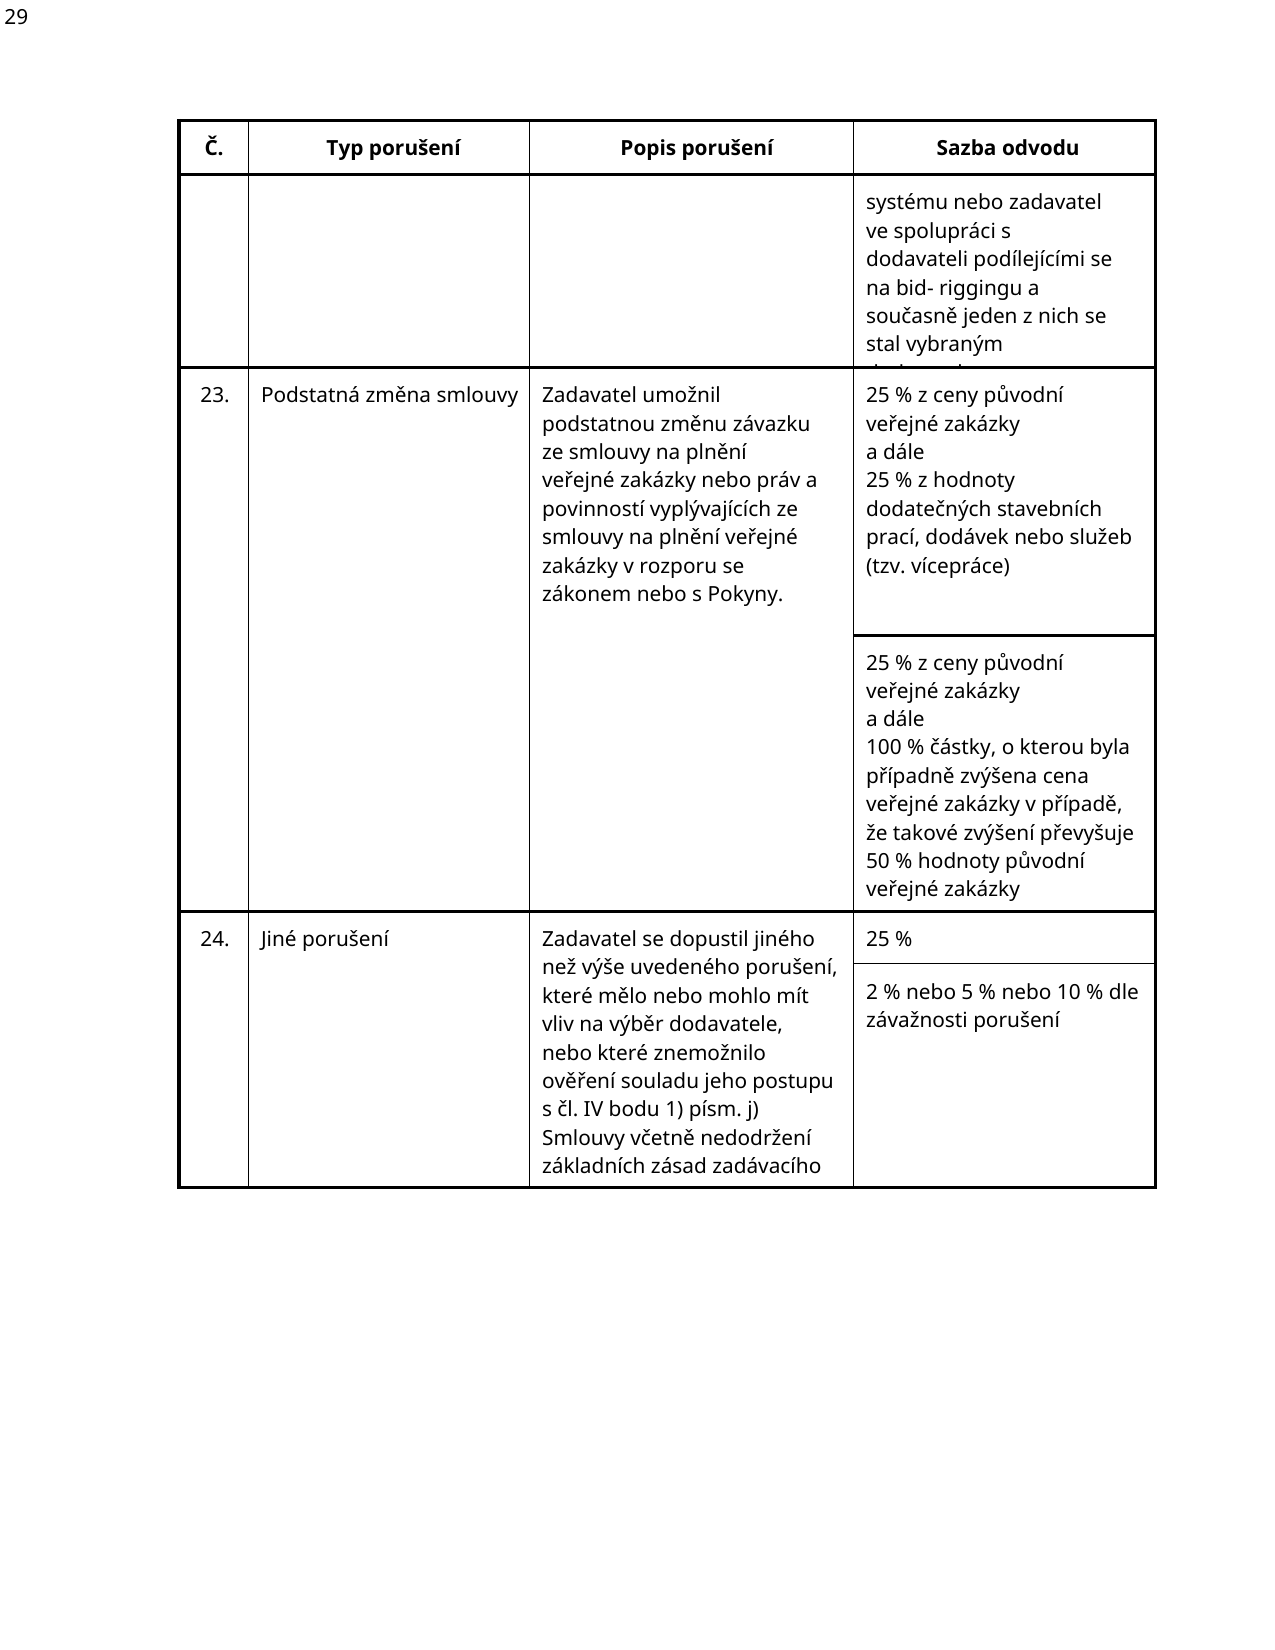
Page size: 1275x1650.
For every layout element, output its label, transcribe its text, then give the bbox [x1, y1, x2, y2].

table_cell 2 % nebo 5 % nebo 10 % dle závažnosti porušení [854, 964, 1154, 1186]
table_cell 25 % z ceny původní veřejné zakázky a dále 100 % částky, o kterou byla případně zvýšena cena veřejné zakázky v případě, že takové zvýšení převyšuje 50 % hodnoty původní veřejné zakázky [854, 637, 1154, 910]
table_cell [249, 176, 529, 366]
table_cell 23. [181, 369, 248, 910]
table_cell Zadavatel umožnil podstatnou změnu závazku ze smlouvy na plnění veřejné zakázky nebo práv a povinností vyplývajících ze smlouvy na plnění veřejné zakázky v rozporu se zákonem nebo s Pokyny. [530, 369, 853, 910]
table_cell Jiné porušení [249, 913, 529, 1186]
table_cell [530, 176, 853, 366]
table_cell Podstatná změna smlouvy [249, 369, 529, 910]
table_header Sazba odvodu [854, 122, 1154, 173]
table_cell 25 % z ceny původní veřejné zakázky a dále 25 % z hodnoty dodatečných stavebních prací, dodávek nebo služeb (tzv. vícepráce) [854, 369, 1154, 633]
table_cell [181, 176, 248, 366]
table_header Popis porušení [530, 122, 853, 173]
table_cell 24. [181, 913, 248, 1186]
table_header Typ porušení [249, 122, 529, 173]
table_header Č. [181, 122, 248, 173]
table_cell systému nebo zadavatel ve spolupráci s dodavateli podílejícími se na bid- riggingu a současně jeden z nich se stal vybraným dodavatelem [854, 176, 1154, 366]
table_cell 25 % [854, 913, 1154, 963]
table_cell Zadavatel se dopustil jiného než výše uvedeného porušení, které mělo nebo mohlo mít vliv na výběr dodavatele, nebo které znemožnilo ověření souladu jeho postupu s čl. IV bodu 1) písm. j) Smlouvy včetně nedodržení základních zásad zadávacího řízení. [530, 913, 853, 1186]
